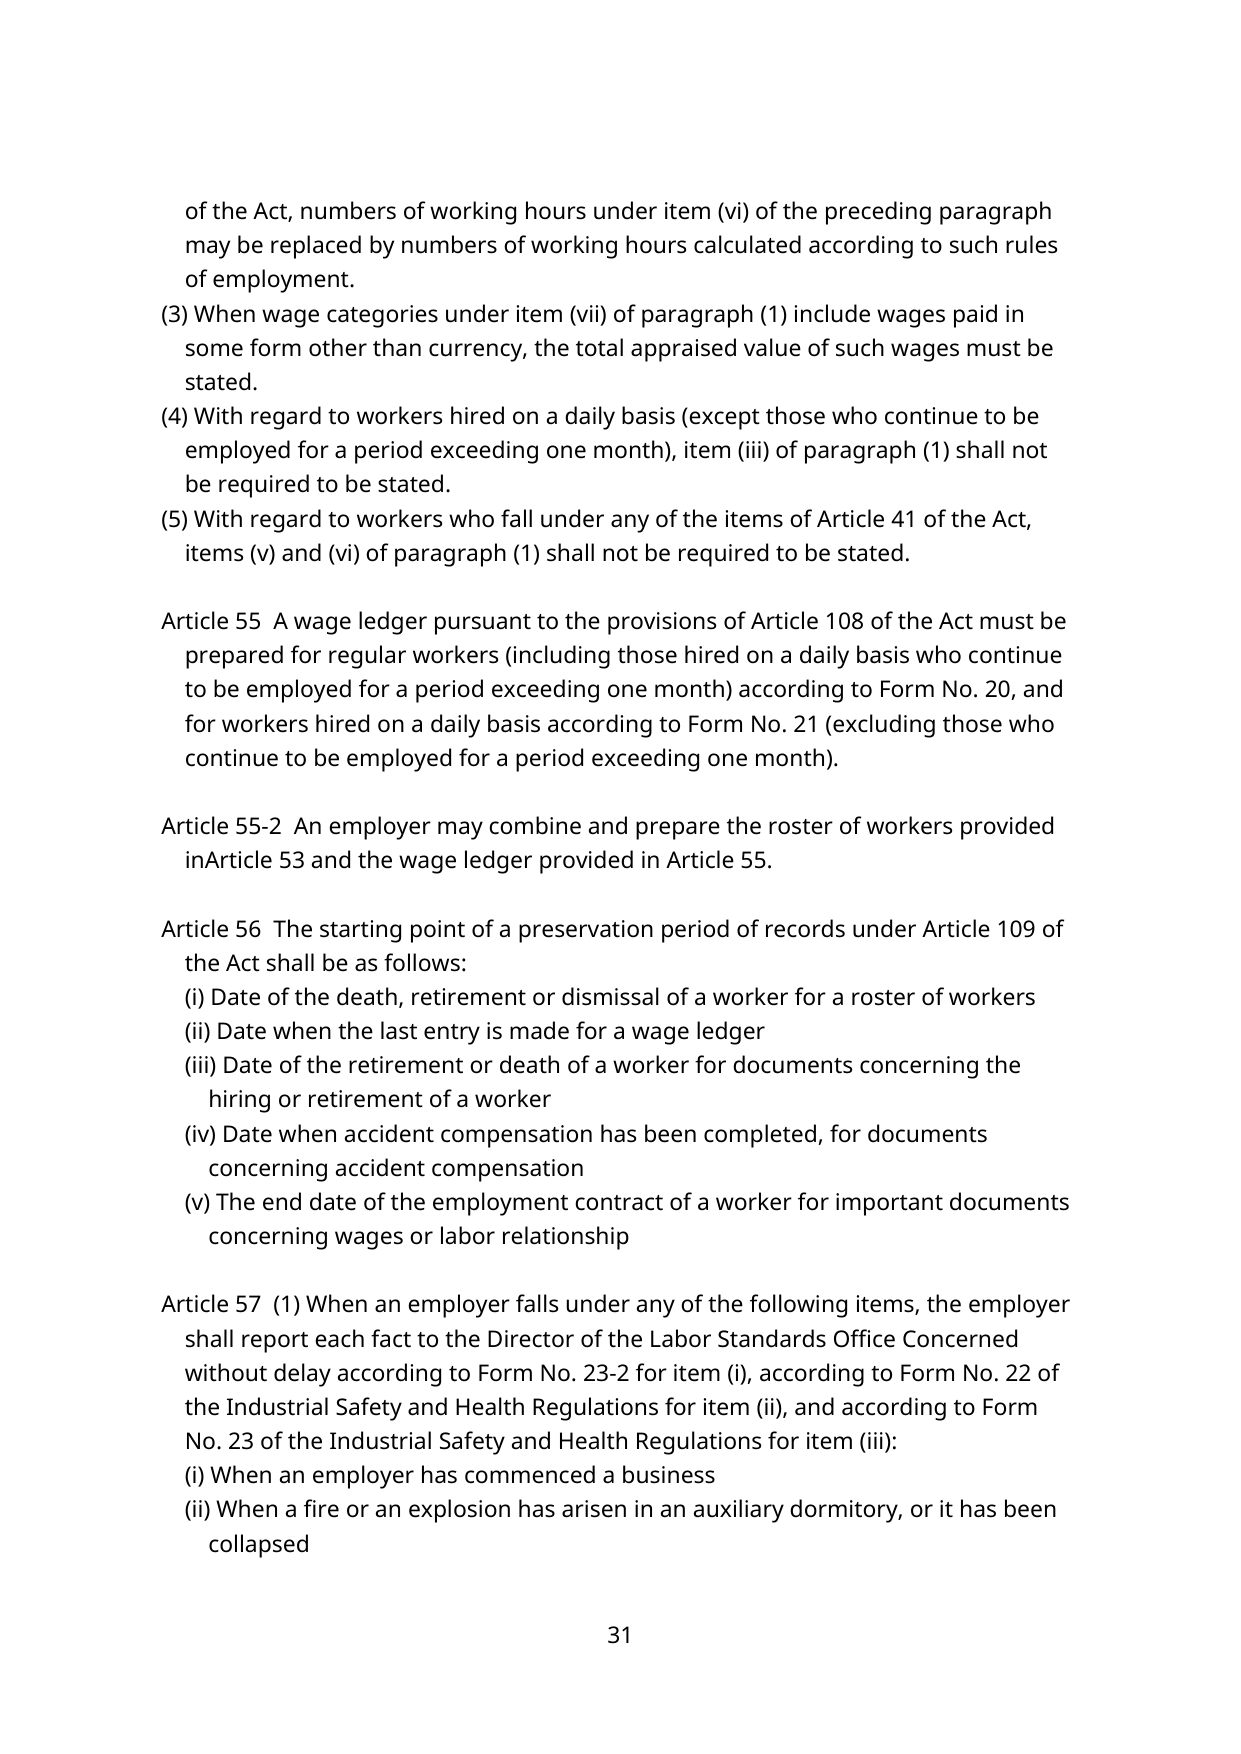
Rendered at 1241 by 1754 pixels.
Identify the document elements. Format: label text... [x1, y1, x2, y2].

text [161, 194, 1079, 296]
text (4) With regard to workers hired on a daily basis (except those who continue to be employed for a period exceeding one month), item (iii) of paragraph (1) shall not be required to be stated. [161, 399, 1079, 501]
text Article 57 (1) When an employer falls under any of the following items, the employer shall report each fact to the Director of the Labor Standards Office Concerned without delay according to Form No. 23-2 for item (i), according to Form No. 22 of the Industrial Safety and Health Regulations for item (ii), and according to Form No. 23 of the Industrial Safety and Health Regulations for item (iii): [161, 1287, 1079, 1458]
text (5) With regard to workers who fall under any of the items of Article 41 of the Act, items (v) and (vi) of paragraph (1) shall not be required to be stated. [161, 501, 1079, 569]
text (i) Date of the death, retirement or dismissal of a worker for a roster of workers [184, 979, 1079, 1014]
text (v) The end date of the employment contract of a worker for important documents concerning wages or labor relationship [184, 1184, 1079, 1253]
text (iii) Date of the retirement or death of a worker for documents concerning the hiring or retirement of a worker [184, 1048, 1079, 1116]
text Article 55-2 An employer may combine and prepare the roster of workers provided inArticle 53 and the wage ledger provided in Article 55. [161, 809, 1079, 877]
text (iv) Date when accident compensation has been completed, for documents concerning accident compensation [184, 1116, 1079, 1184]
text (ii) When a fire or an explosion has arisen in an auxiliary dormitory, or it has been collapsed [184, 1492, 1079, 1560]
text Article 55 A wage ledger pursuant to the provisions of Article 108 of the Act must be prepared for regular workers (including those hired on a daily basis who continue to be employed for a period exceeding one month) according to Form No. 20, and for workers hired on a daily basis according to Form No. 21 (excluding those who continue to be employed for a period exceeding one month). [161, 604, 1079, 774]
text (ii) Date when the last entry is made for a wage ledger [184, 1014, 1079, 1048]
text Article 56 The starting point of a preservation period of records under Article 109 of the Act shall be as follows: [161, 911, 1079, 979]
text (i) When an employer has commenced a business [184, 1458, 1079, 1492]
text (3) When wage categories under item (vii) of paragraph (1) include wages paid in some form other than currency, the total appraised value of such wages must be stated. [161, 296, 1079, 399]
